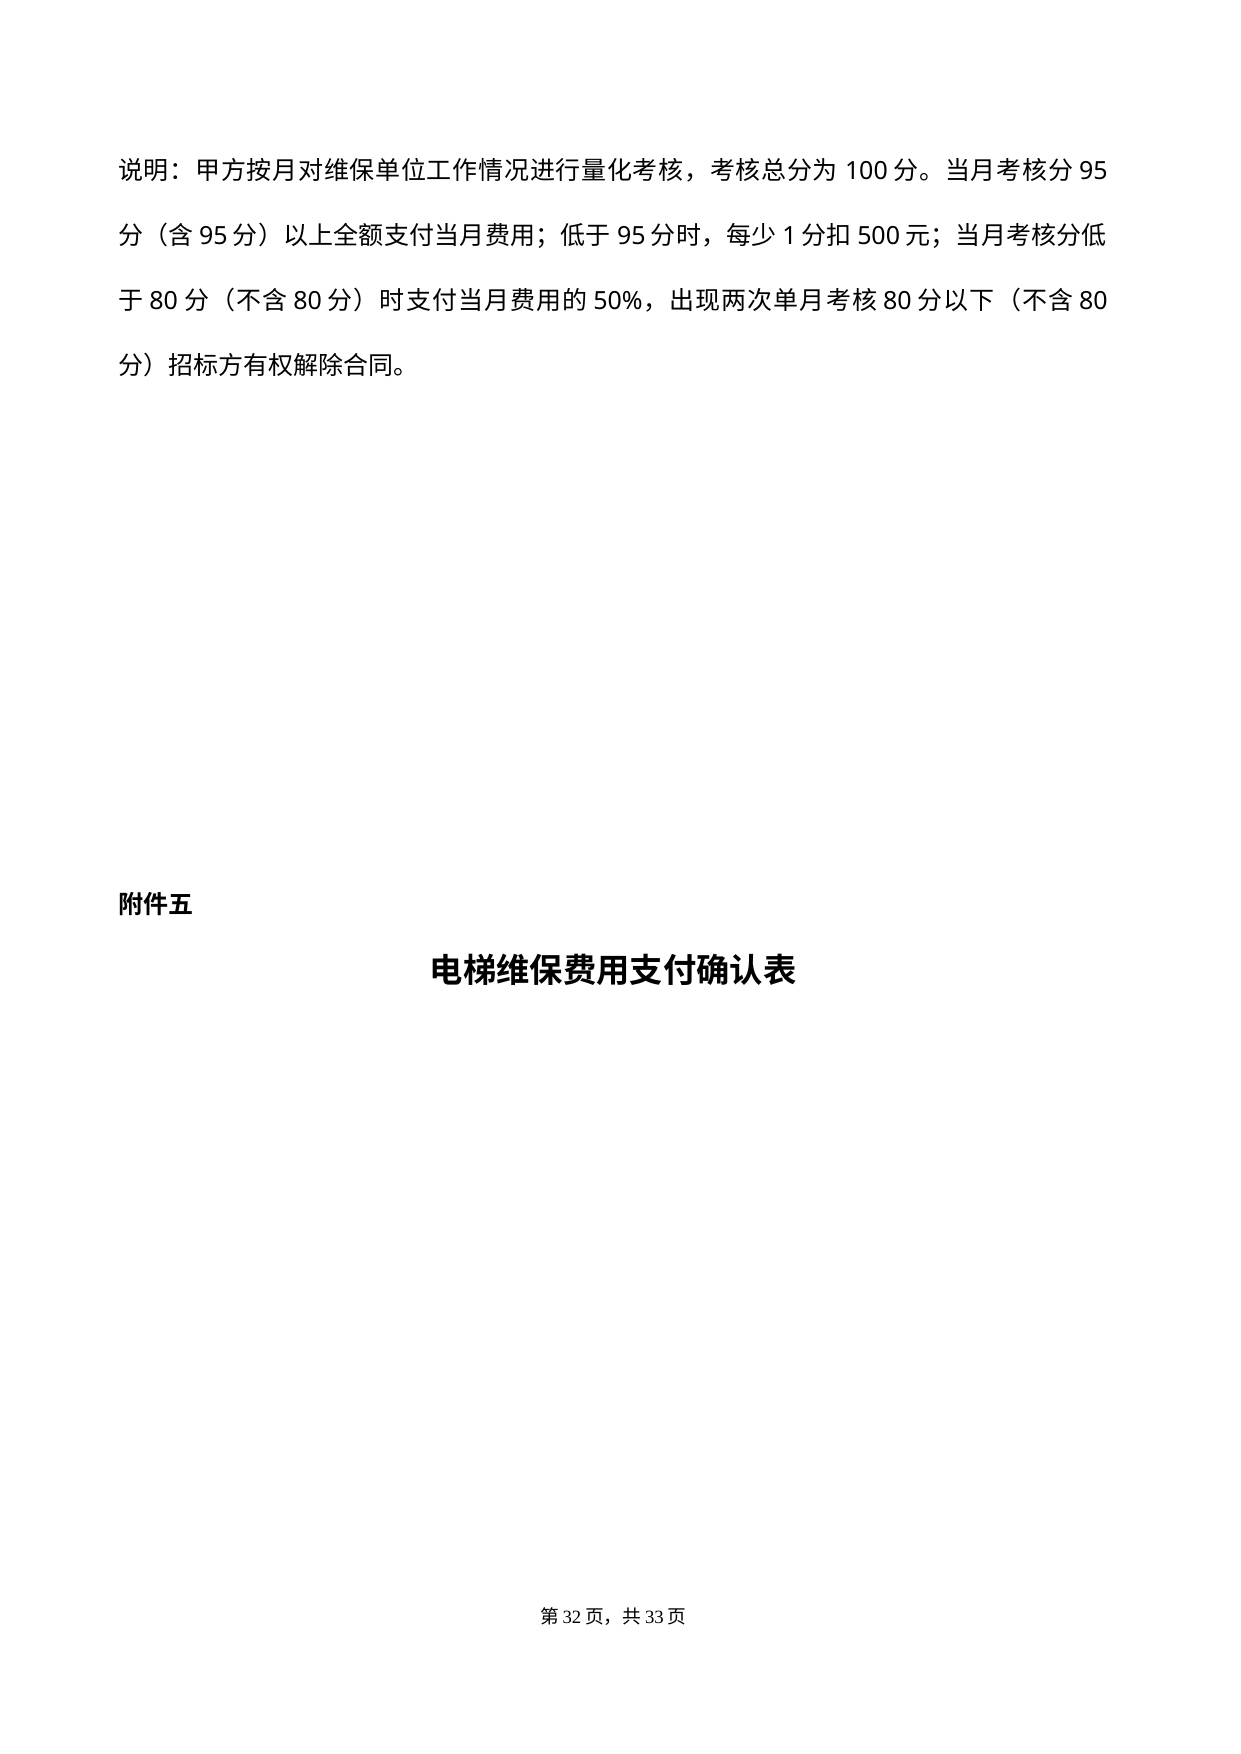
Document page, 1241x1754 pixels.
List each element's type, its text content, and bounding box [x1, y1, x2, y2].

text 电梯维保费用支付确认表 [118, 936, 1107, 1001]
text 附件五 [118, 871, 1107, 936]
text 说明：甲方按月对维保单位工作情况进行量化考核，考核总分为100分。当月考核分95分（含95分）以上全额支付当月费用；低于95分时，每少1分扣500元；当月考核分低于80分（不含80分）时支付当月费用的50%，出现两次单月考核80分以下（不含80分）招标方有权解除合同。 [118, 136, 1107, 396]
